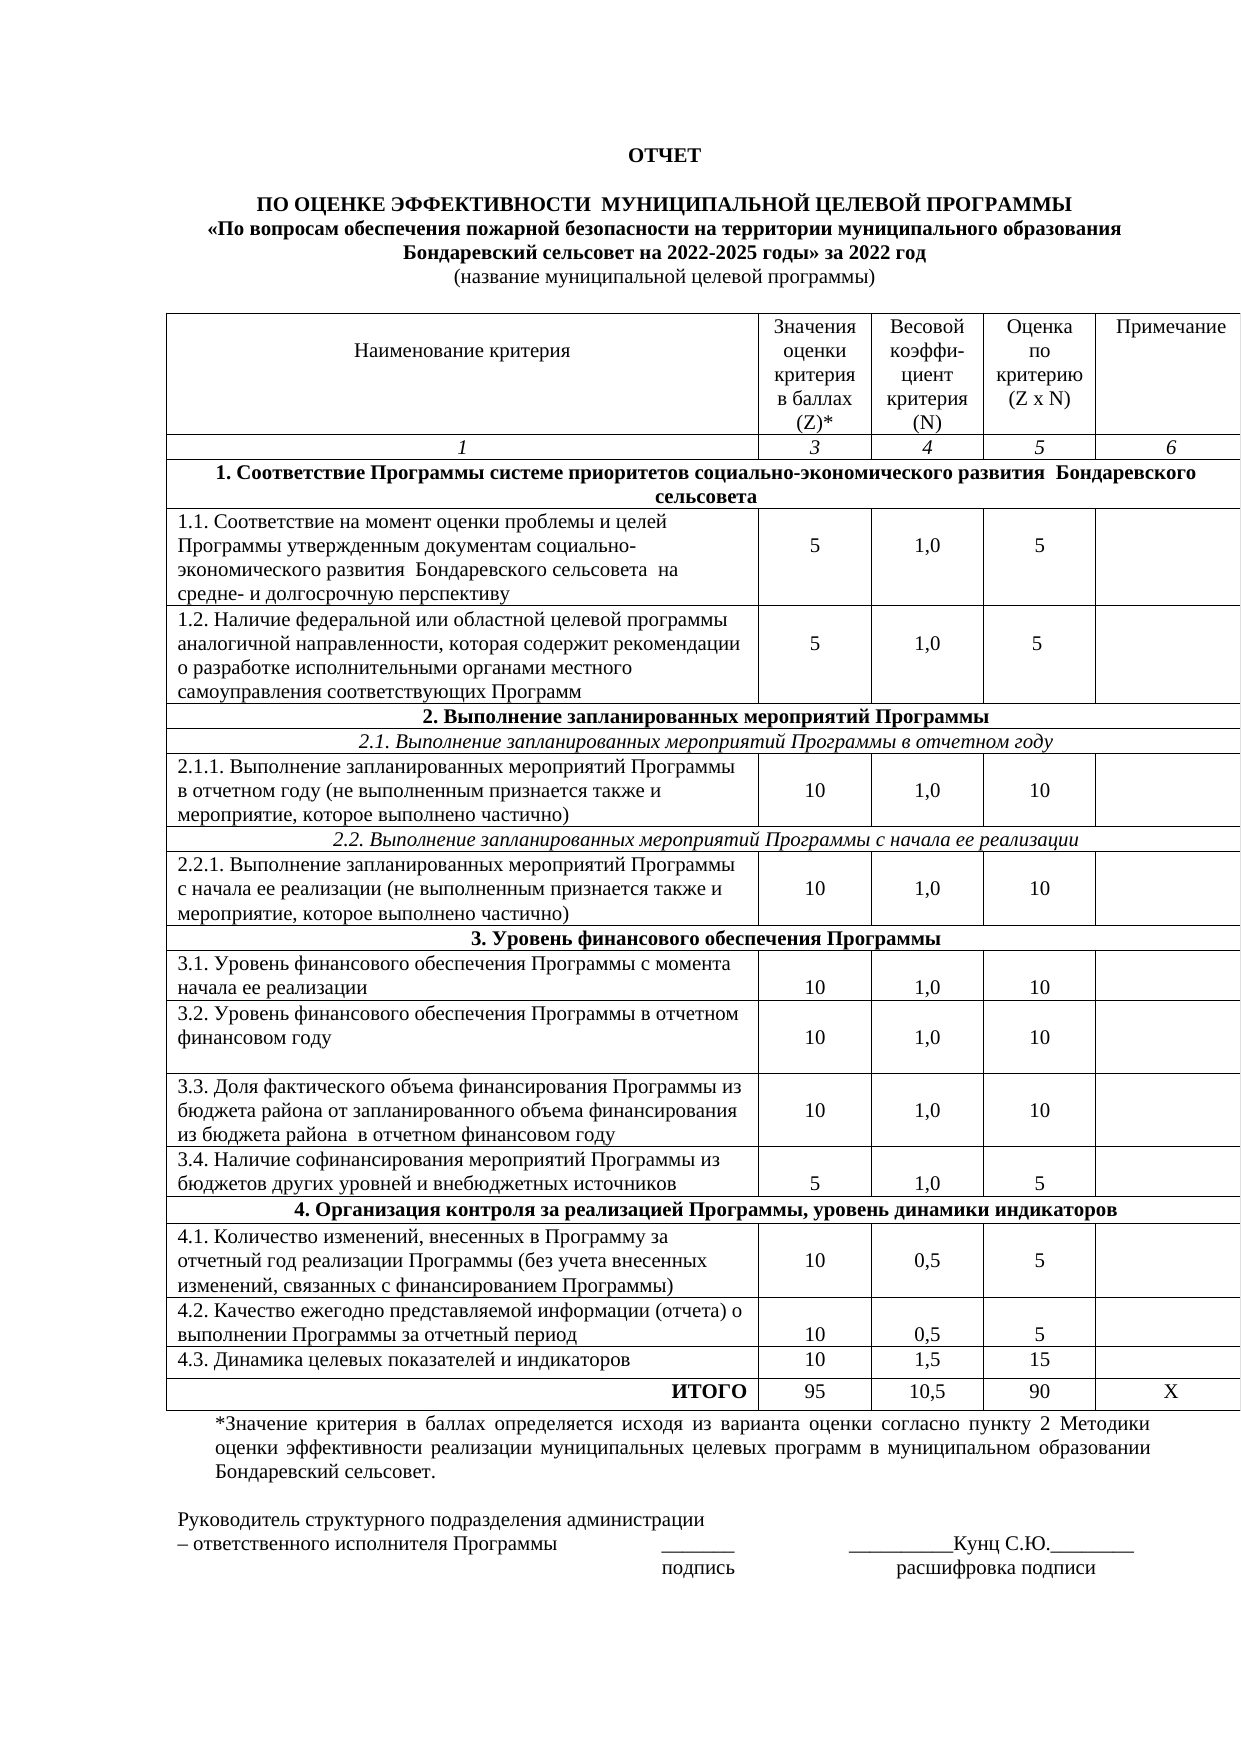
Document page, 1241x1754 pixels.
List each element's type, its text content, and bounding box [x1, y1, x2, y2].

table_cell 5 [759, 1147, 871, 1196]
table_cell 10 [759, 852, 871, 924]
table_cell 10 [984, 1001, 1095, 1073]
table_cell 4. Организация контроля за реализацией Программы, уровень динамики индикаторов [167, 1197, 1240, 1223]
text подпись расшифровка подписи [177, 1555, 1152, 1579]
table_cell 10 [759, 951, 871, 999]
table_cell [1096, 606, 1240, 703]
table_cell [1096, 1347, 1240, 1378]
table_cell 3.1. Уровень финансового обеспечения Программы с момента начала ее реализации [167, 951, 758, 999]
table_header Наименование критерия [167, 314, 758, 434]
table_cell 5 [984, 1224, 1095, 1297]
table_header Оценка по критерию (Z х N) [984, 314, 1095, 434]
table_cell 6 [1096, 435, 1240, 459]
table_cell 4 [872, 435, 983, 459]
table_cell 90 [984, 1379, 1095, 1410]
table_cell 10 [759, 1074, 871, 1146]
table_cell 4.3. Динамика целевых показателей и индикаторов [167, 1347, 758, 1378]
table_cell 5 [759, 509, 871, 605]
table_cell 4.2. Качество ежегодно представляемой информации (отчета) о выполнении Программы за отчетный период [167, 1298, 758, 1346]
table_cell [1096, 754, 1240, 826]
table_cell 1. Соответствие Программы системе приоритетов социально-экономического развития Бондаревского сельсовета [167, 460, 1240, 508]
table_cell 10 [759, 754, 871, 826]
table_cell 10,5 [872, 1379, 983, 1410]
table_cell [1096, 1298, 1240, 1346]
table_cell 1,0 [872, 1147, 983, 1196]
table_cell 0,5 [872, 1224, 983, 1297]
text (название муниципальной целевой программы) [177, 264, 1152, 288]
table_cell [1096, 509, 1240, 605]
table_cell 0,5 [872, 1298, 983, 1346]
table_cell 3.2. Уровень финансового обеспечения Программы в отчетном финансовом году [167, 1001, 758, 1073]
table_cell 2.2.1. Выполнение запланированных мероприятий Программы с начала ее реализации (не выполненным признается также и мероприятие, которое выполнено частично) [167, 852, 758, 924]
table_cell 1.1. Соответствие на момент оценки проблемы и целей Программы утвержденным документам социально-экономического развития Бондаревского сельсовета на средне- и долгосрочную перспективу [167, 509, 758, 605]
text – ответственного исполнителя Программы _______ __________Кунц С.Ю.________ [177, 1531, 1152, 1555]
table_cell 1,5 [872, 1347, 983, 1378]
table_cell 3. Уровень финансового обеспечения Программы [167, 926, 1240, 949]
table_cell 1,0 [872, 951, 983, 999]
text ОТЧЕТ [177, 143, 1152, 167]
table_cell [1096, 951, 1240, 999]
table_cell 10 [984, 1074, 1095, 1146]
table_cell 10 [759, 1224, 871, 1297]
table_cell 10 [759, 1001, 871, 1073]
table_cell [1096, 1074, 1240, 1146]
table_cell 10 [984, 852, 1095, 924]
table_cell 1,0 [872, 852, 983, 924]
table_cell 2.1. Выполнение запланированных мероприятий Программы в отчетном году [167, 729, 1240, 753]
table_cell 1.2. Наличие федеральной или областной целевой программы аналогичной направленности, которая содержит рекомендации о разработке исполнительными органами местного самоуправления соответствующих Программ [167, 606, 758, 703]
table_cell 3 [759, 435, 871, 459]
table_cell 15 [984, 1347, 1095, 1378]
table_cell 1,0 [872, 754, 983, 826]
table_cell 4.1. Количество изменений, внесенных в Программу за отчетный год реализации Программы (без учета внесенных изменений, связанных с финансированием Программы) [167, 1224, 758, 1297]
table_cell 1 [167, 435, 758, 459]
table_cell 1,0 [872, 1001, 983, 1073]
table_cell [1096, 1147, 1240, 1196]
table_cell 2.2. Выполнение запланированных мероприятий Программы с начала ее реализации [167, 827, 1240, 851]
table_cell Х [1096, 1379, 1240, 1410]
table_cell 5 [984, 1147, 1095, 1196]
text ПО ОЦЕНКЕ ЭФФЕКТИВНОСТИ МУНИЦИПАЛЬНОЙ ЦЕЛЕВОЙ ПРОГРАММЫ [177, 192, 1152, 216]
table_cell ИТОГО [167, 1379, 758, 1410]
table_cell 10 [759, 1347, 871, 1378]
table_cell 10 [759, 1298, 871, 1346]
table_header Примечание [1096, 314, 1240, 434]
text «По вопросам обеспечения пожарной безопасности на территории муниципального образования Бондаревский сельсовет на 2022-2025 годы» за 2022 год [177, 216, 1152, 264]
table_cell [1096, 852, 1240, 924]
table_cell 2.1.1. Выполнение запланированных мероприятий Программы в отчетном году (не выполненным признается также и мероприятие, которое выполнено частично) [167, 754, 758, 826]
text *Значение критерия в баллах определяется исходя из варианта оценки согласно пункту 2 Методики оценки эффективности реализации муниципальных целевых программ в муниципальном образовании Бондаревский сельсовет. [215, 1411, 1152, 1483]
table_cell 10 [984, 951, 1095, 999]
table_cell [1096, 1001, 1240, 1073]
table_cell [1096, 1224, 1240, 1297]
table_cell 3.3. Доля фактического объема финансирования Программы из бюджета района от запланированного объема финансирования из бюджета района в отчетном финансовом году [167, 1074, 758, 1146]
table_cell 5 [984, 509, 1095, 605]
table_cell 95 [759, 1379, 871, 1410]
table_cell 5 [984, 606, 1095, 703]
table_cell 3.4. Наличие софинансирования мероприятий Программы из бюджетов других уровней и внебюджетных источников [167, 1147, 758, 1196]
table_cell 10 [984, 754, 1095, 826]
table_cell 5 [984, 435, 1095, 459]
table_cell 1,0 [872, 606, 983, 703]
table_header Весовой коэффи-циент критерия (N) [872, 314, 983, 434]
table_cell 1,0 [872, 509, 983, 605]
table_cell 1,0 [872, 1074, 983, 1146]
table_cell 5 [759, 606, 871, 703]
text Руководитель структурного подразделения администрации [177, 1507, 1152, 1531]
table_cell 2. Выполнение запланированных мероприятий Программы [167, 704, 1240, 728]
table_cell 5 [984, 1298, 1095, 1346]
table_header Значения оценки критерия в баллах (Z)* [759, 314, 871, 434]
